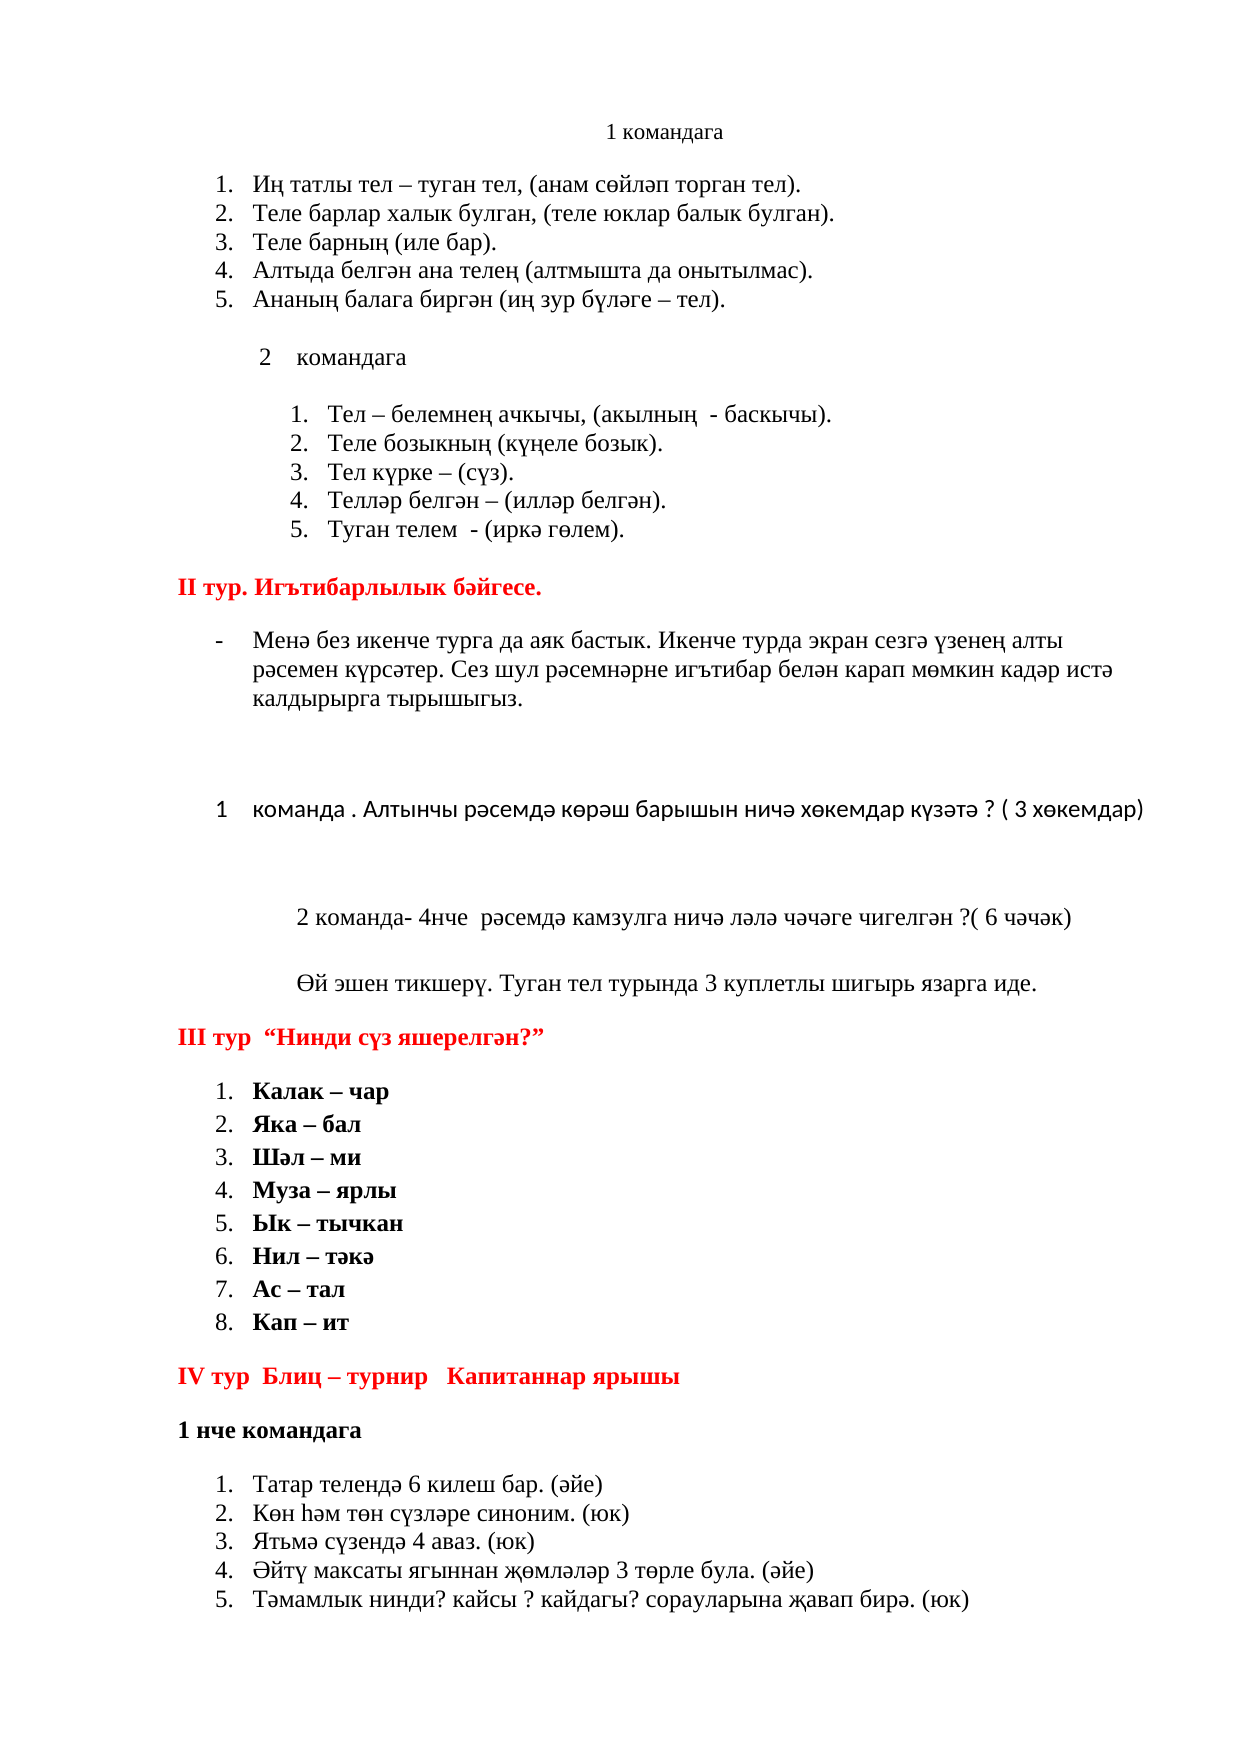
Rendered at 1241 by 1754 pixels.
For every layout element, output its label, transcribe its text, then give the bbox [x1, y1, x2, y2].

list Тәмамлык нинди? кайсы ? кайдагы? сорауларына җавап бирә. (юк) [215, 1584, 1152, 1613]
list Татар телендә 6 килеш бар. (әйе) [215, 1469, 1152, 1498]
list командага [259, 342, 1152, 370]
list Алтыда белгән ана телең (алтмышта да онытылмас). [215, 255, 1152, 284]
list Иң татлы тел – туган тел, (анам сөйләп торган тел). [215, 169, 1152, 198]
text III тур “Нинди сүз яшерелгән?” [177, 1022, 1152, 1051]
list Яка – бал [215, 1109, 1152, 1138]
list Нил – тәкә [215, 1241, 1152, 1270]
list Калак – чар [215, 1076, 1152, 1105]
list Туган телем - (иркә гөлем). [290, 514, 1152, 543]
list Көн һәм төн сүзләре синоним. (юк) [215, 1498, 1152, 1526]
text IV тур Блиц – турнир Капитаннар ярышы [177, 1361, 1152, 1390]
text 1 командага [177, 118, 1152, 144]
list Теле бозыкның (күңеле бозык). [290, 428, 1152, 457]
list Ык – тычкан [215, 1208, 1152, 1237]
list 2 команда- 4нче рәсемдә камзулга ничә ләлә чәчәге чигелгән ?( 6 чәчәк) [296, 902, 1152, 931]
list Теле барлар халык булган, (теле юклар балык булган). [215, 198, 1152, 227]
list Ятьмә сүзендә 4 аваз. (юк) [215, 1526, 1152, 1555]
list Әйтү максаты ягыннан җөмләләр 3 төрле була. (әйе) [215, 1555, 1152, 1584]
list команда . Алтынчы рәсемдә көрәш барышын ничә хөкемдар күзәтә ? ( 3 хөкемдар) [215, 793, 1152, 824]
list Телләр белгән – (илләр белгән). [290, 485, 1152, 514]
text 1 нче командага [177, 1415, 1152, 1444]
list Ас – тал [215, 1274, 1152, 1303]
list Кап – ит [215, 1307, 1152, 1336]
list Теле барның (иле бар). [215, 227, 1152, 255]
list Менә без икенче турга да аяк бастык. Икенче турда экран сезгә үзенең алты рәсемен күрсәтер. Сез шул рәсемнәрне игътибар белән карап мөмкин кадәр истә калдырырга тырышыгыз. [215, 626, 1152, 712]
list Тел күрке – (сүз). [290, 457, 1152, 485]
list Ананың балага биргән (иң зур бүләге – тел). [215, 284, 1152, 313]
list Өй эшен тикшерү. Туган тел турында 3 куплетлы шигырь язарга иде. [296, 968, 1152, 997]
list Тел – белемнең ачкычы, (акылның - баскычы). [290, 399, 1152, 428]
list Муза – ярлы [215, 1175, 1152, 1204]
list Шәл – ми [215, 1142, 1152, 1171]
text II тур. Игътибарлылык бәйгесе. [177, 572, 1152, 600]
